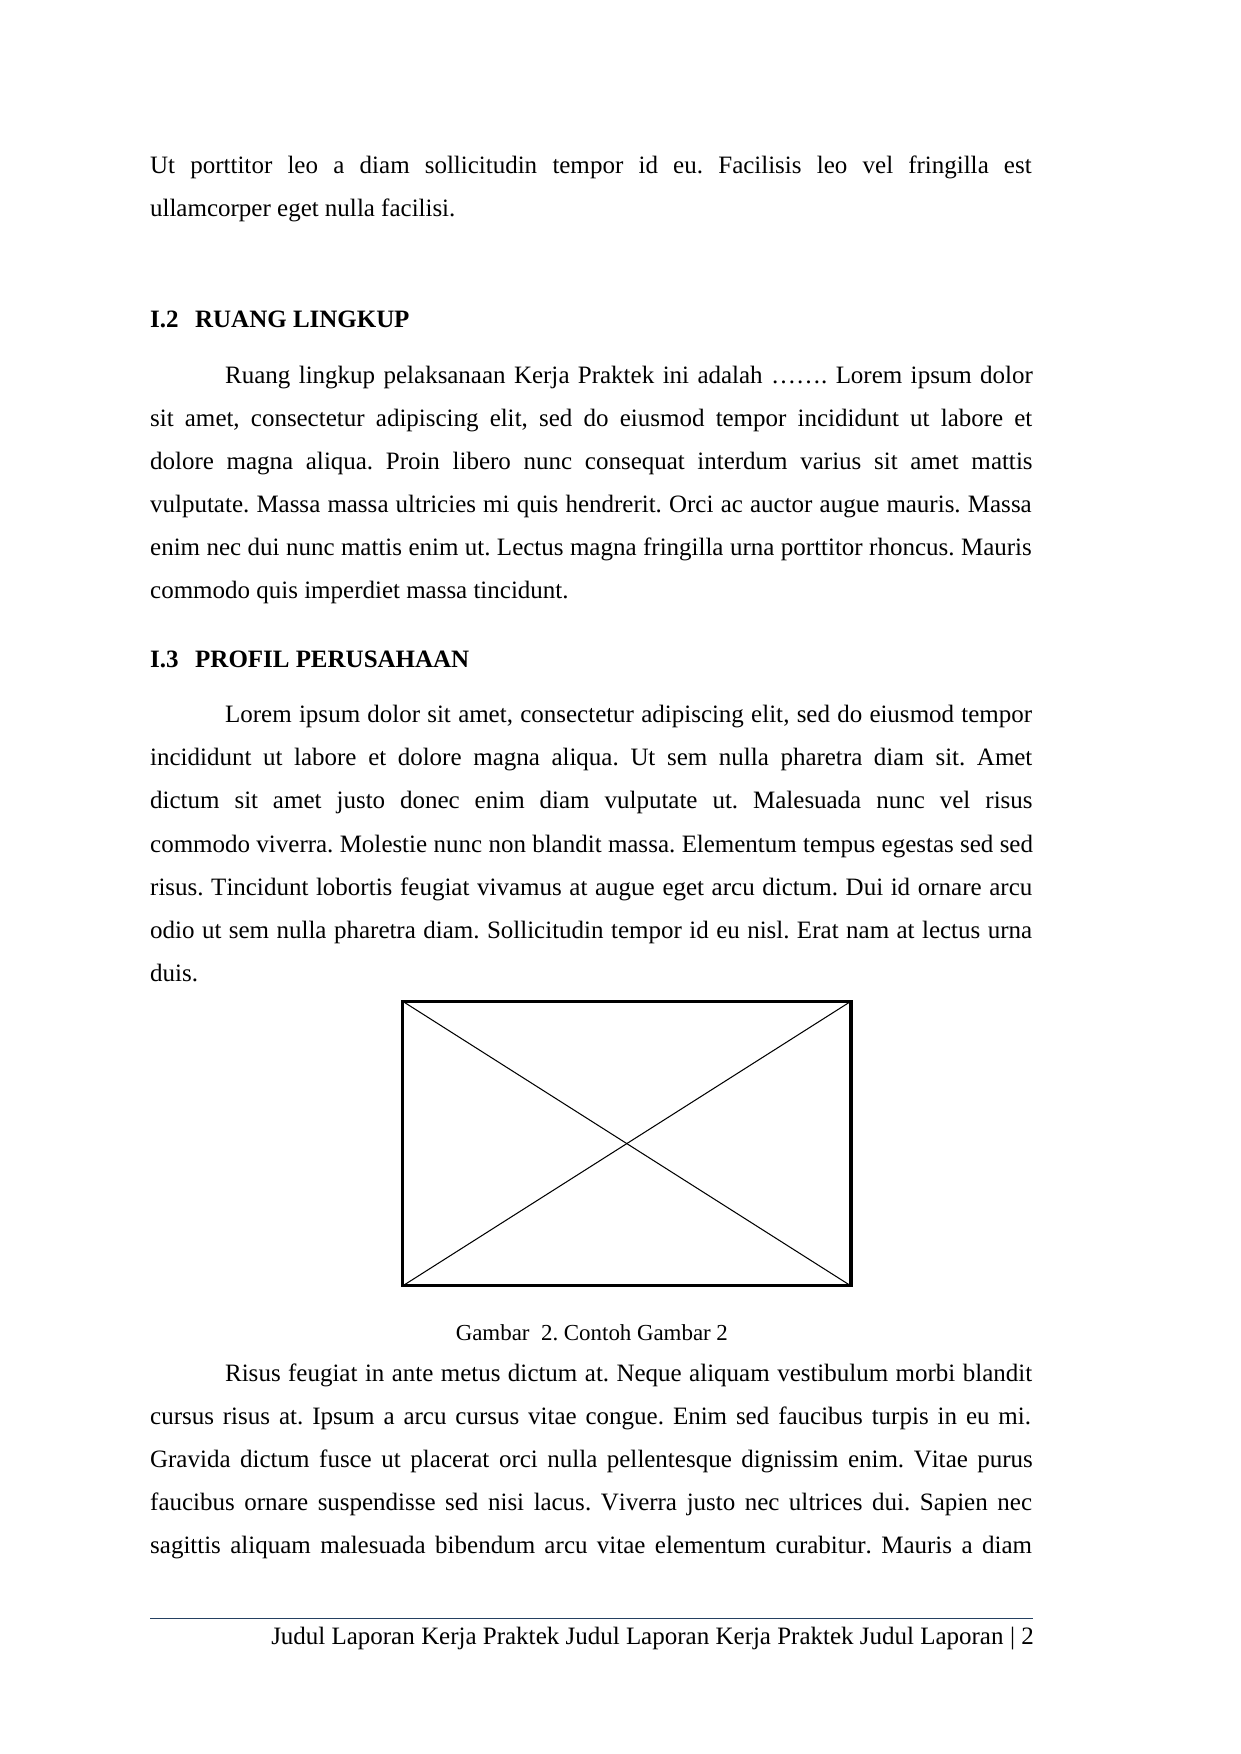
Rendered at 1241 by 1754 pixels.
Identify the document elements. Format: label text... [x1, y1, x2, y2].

text Ruang lingkup pelaksanaan Kerja Praktek ini adalah ……. Lorem ipsum dolor sit amet, consectetur adipiscing elit, sed do eiusmod tempor incididunt ut labore et dolore magna aliqua. Proin libero nunc consequat interdum varius sit amet mattis vulputate. Massa massa ultricies mi quis hendrerit. Orci ac auctor augue mauris. Massa enim nec dui nunc mattis enim ut. Lectus magna fringilla urna porttitor rhoncus. Mauris commodo quis imperdiet massa tincidunt. [150, 360, 1033, 604]
text Lorem ipsum dolor sit amet, consectetur adipiscing elit, sed do eiusmod tempor incididunt ut labore et dolore magna aliqua. Ut sem nulla pharetra diam sit. Amet dictum sit amet justo donec enim diam vulputate ut. Malesuada nunc vel risus commodo viverra. Molestie nunc non blandit massa. Elementum tempus egestas sed sed risus. Tincidunt lobortis feugiat vivamus at augue eget arcu dictum. Dui id ornare arcu odio ut sem nulla pharetra diam. Sollicitudin tempor id eu nisl. Erat nam at lectus urna duis. [150, 699, 1033, 987]
subtitle PROFIL PERUSAHAAN [150, 644, 1033, 672]
subtitle RUANG LINGKUP [150, 304, 1033, 333]
